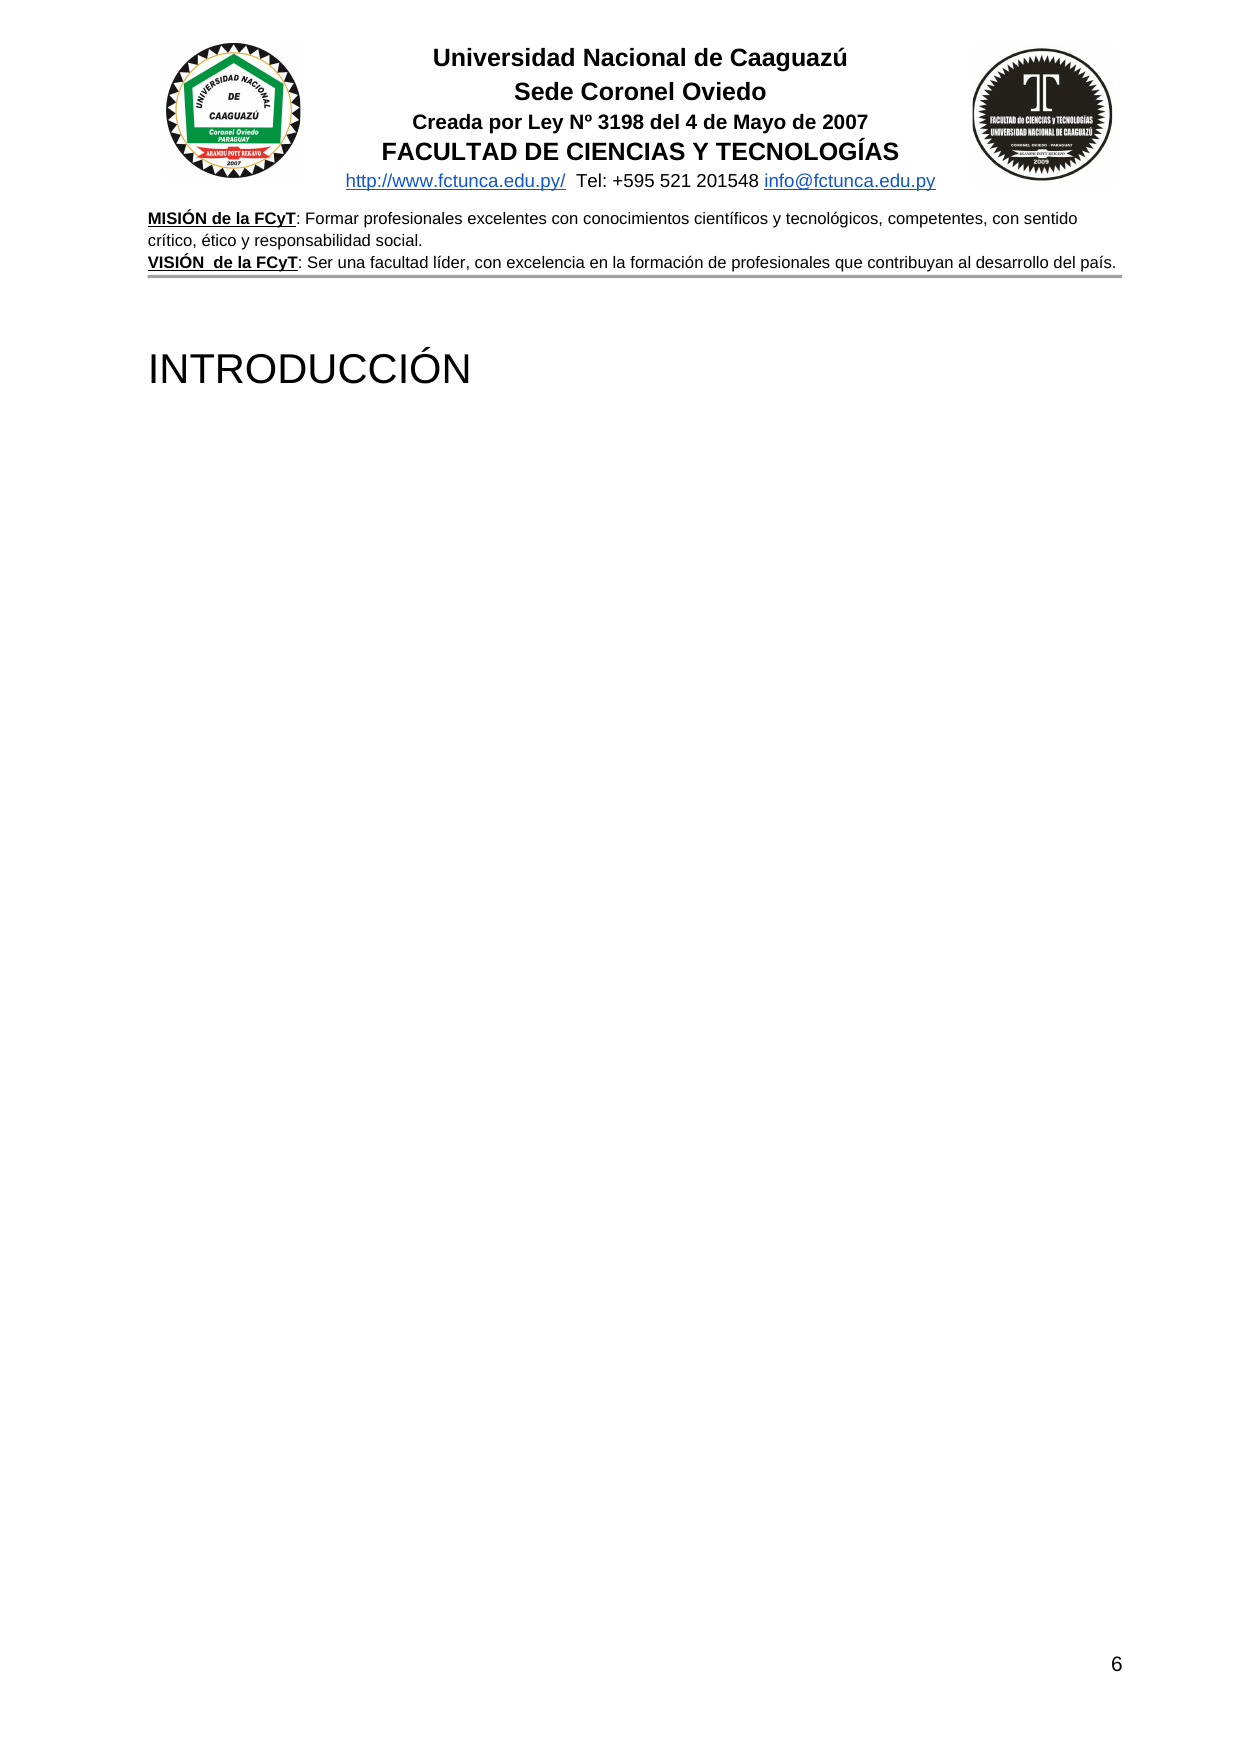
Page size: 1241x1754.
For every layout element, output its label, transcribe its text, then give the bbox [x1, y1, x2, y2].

picture [166, 43, 301, 178]
subtitle INTRODUCCIÓN [148, 344, 1122, 392]
picture [972, 43, 1113, 185]
